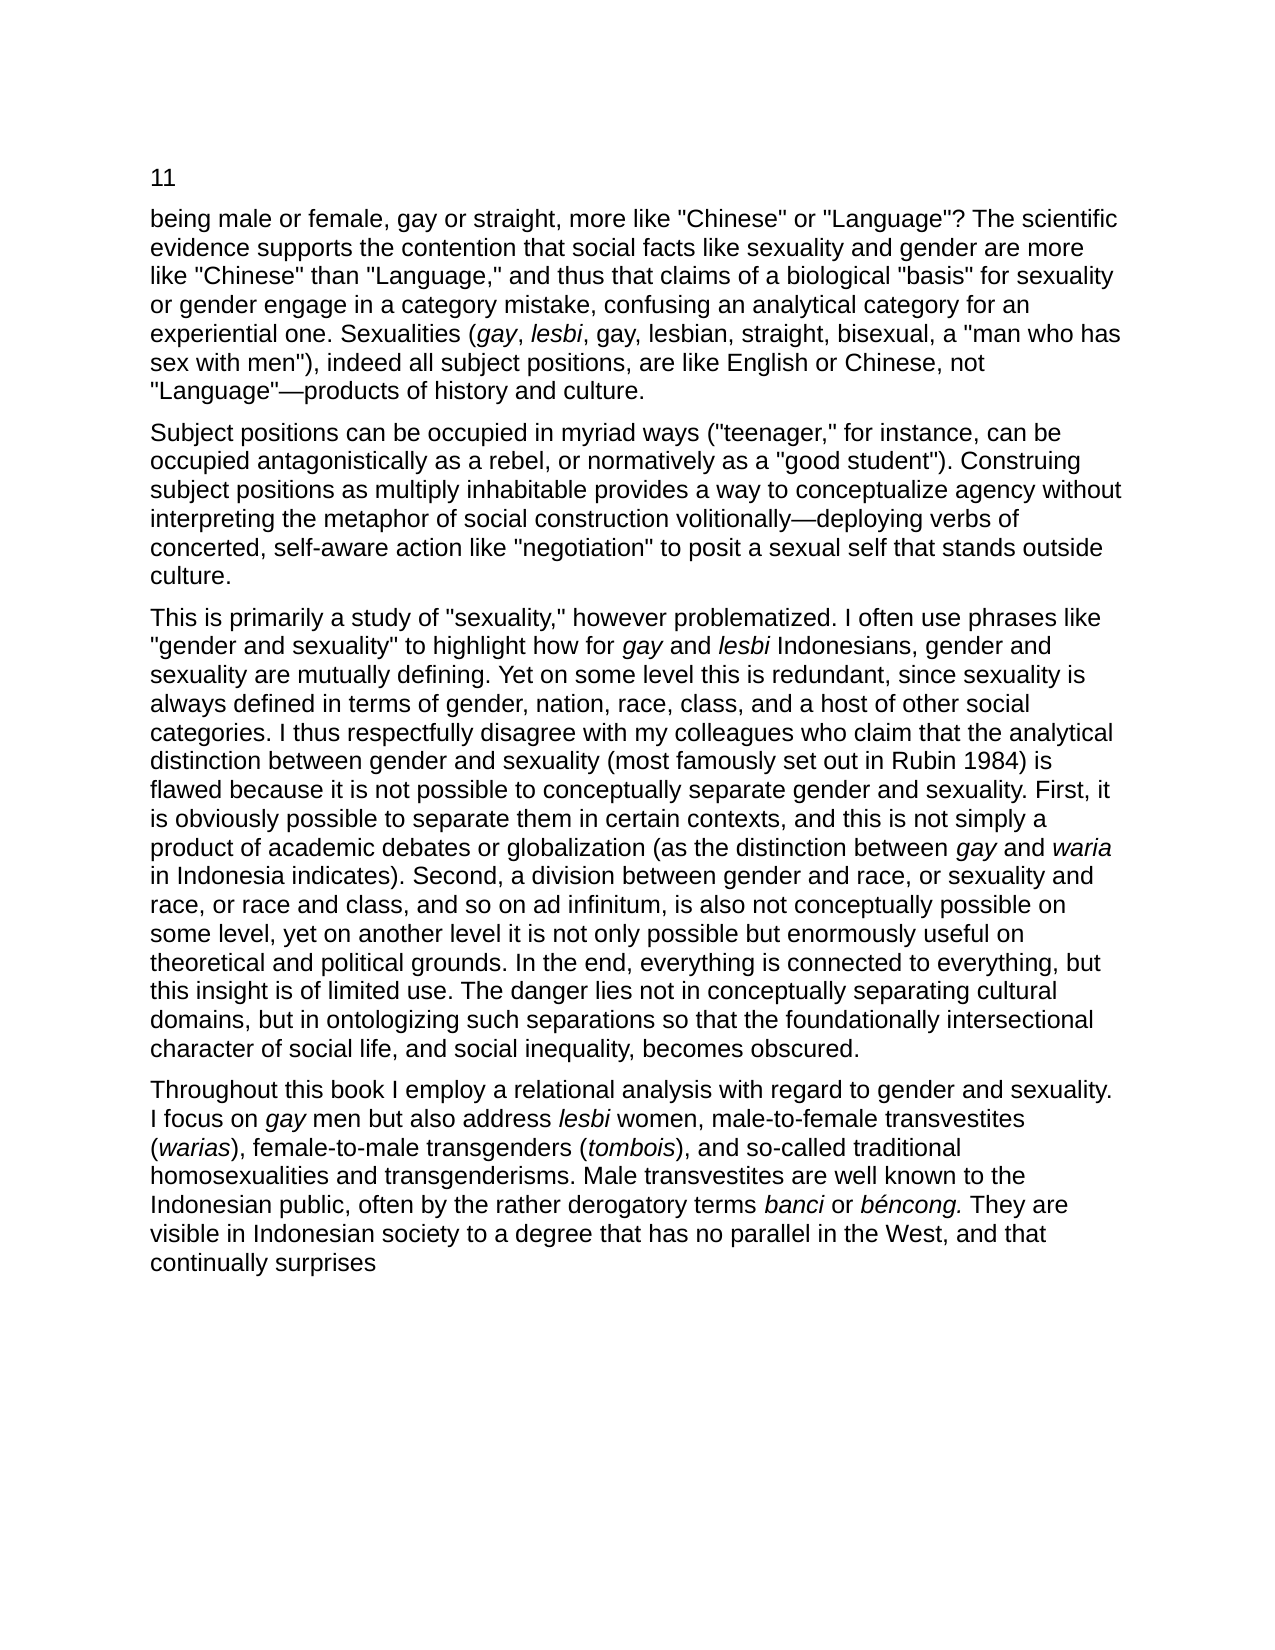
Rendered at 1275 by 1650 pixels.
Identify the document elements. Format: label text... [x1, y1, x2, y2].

text being male or female, gay or straight, more like "Chinese" or "Language"? The scientific evidence supports the contention that social facts like sexuality and gender are more like "Chinese" than "Language," and thus that claims of a biological "basis" for sexuality or gender engage in a category mistake, confusing an analytical category for an experiential one. Sexualities (gay, lesbi, gay, lesbian, straight, bisexual, a "man who has sex with men"), indeed all subject positions, are like English or Chinese, not "Language"—products of history and culture. [150, 204, 1125, 405]
text Subject positions can be occupied in myriad ways ("teenager," for instance, can be occupied antagonistically as a rebel, or normatively as a "good student"). Construing subject positions as multiply inhabitable provides a way to conceptualize agency without interpreting the metaphor of social construction volitionally—deploying verbs of concerted, self-aware action like "negotiation" to posit a sexual self that stands outside culture. [150, 417, 1125, 590]
text This is primarily a study of "sexuality," however problematized. I often use phrases like "gender and sexuality" to highlight how for gay and lesbi Indonesians, gender and sexuality are mutually defining. Yet on some level this is redundant, since sexuality is always defined in terms of gender, nation, race, class, and a host of other social categories. I thus respectfully disagree with my colleagues who claim that the analytical distinction between gender and sexuality (most famously set out in Rubin 1984) is flawed because it is not possible to conceptually separate gender and sexuality. First, it is obviously possible to separate them in certain contexts, and this is not simply a product of academic debates or globalization (as the distinction between gay and waria in Indonesia indicates). Second, a division between gender and race, or sexuality and race, or race and class, and so on ad infinitum, is also not conceptually possible on some level, yet on another level it is not only possible but enormously useful on theoretical and political grounds. In the end, everything is connected to everything, but this insight is of limited use. The danger lies not in conceptually separating cultural domains, but in ontologizing such separations so that the foundationally intersectional character of social life, and social inequality, becomes obscured. [150, 602, 1125, 1062]
text 11 [150, 162, 1125, 191]
text Throughout this book I employ a relational analysis with regard to gender and sexuality. I focus on gay men but also address lesbi women, male-to-female transvestites (warias), female-to-male transgenders (tombois), and so-called traditional homosexualities and transgenderisms. Male transvestites are well known to the Indonesian public, often by the rather derogatory terms banci or béncong. They are visible in Indonesian society to a degree that has no parallel in the West, and that continually surprises [150, 1075, 1125, 1276]
